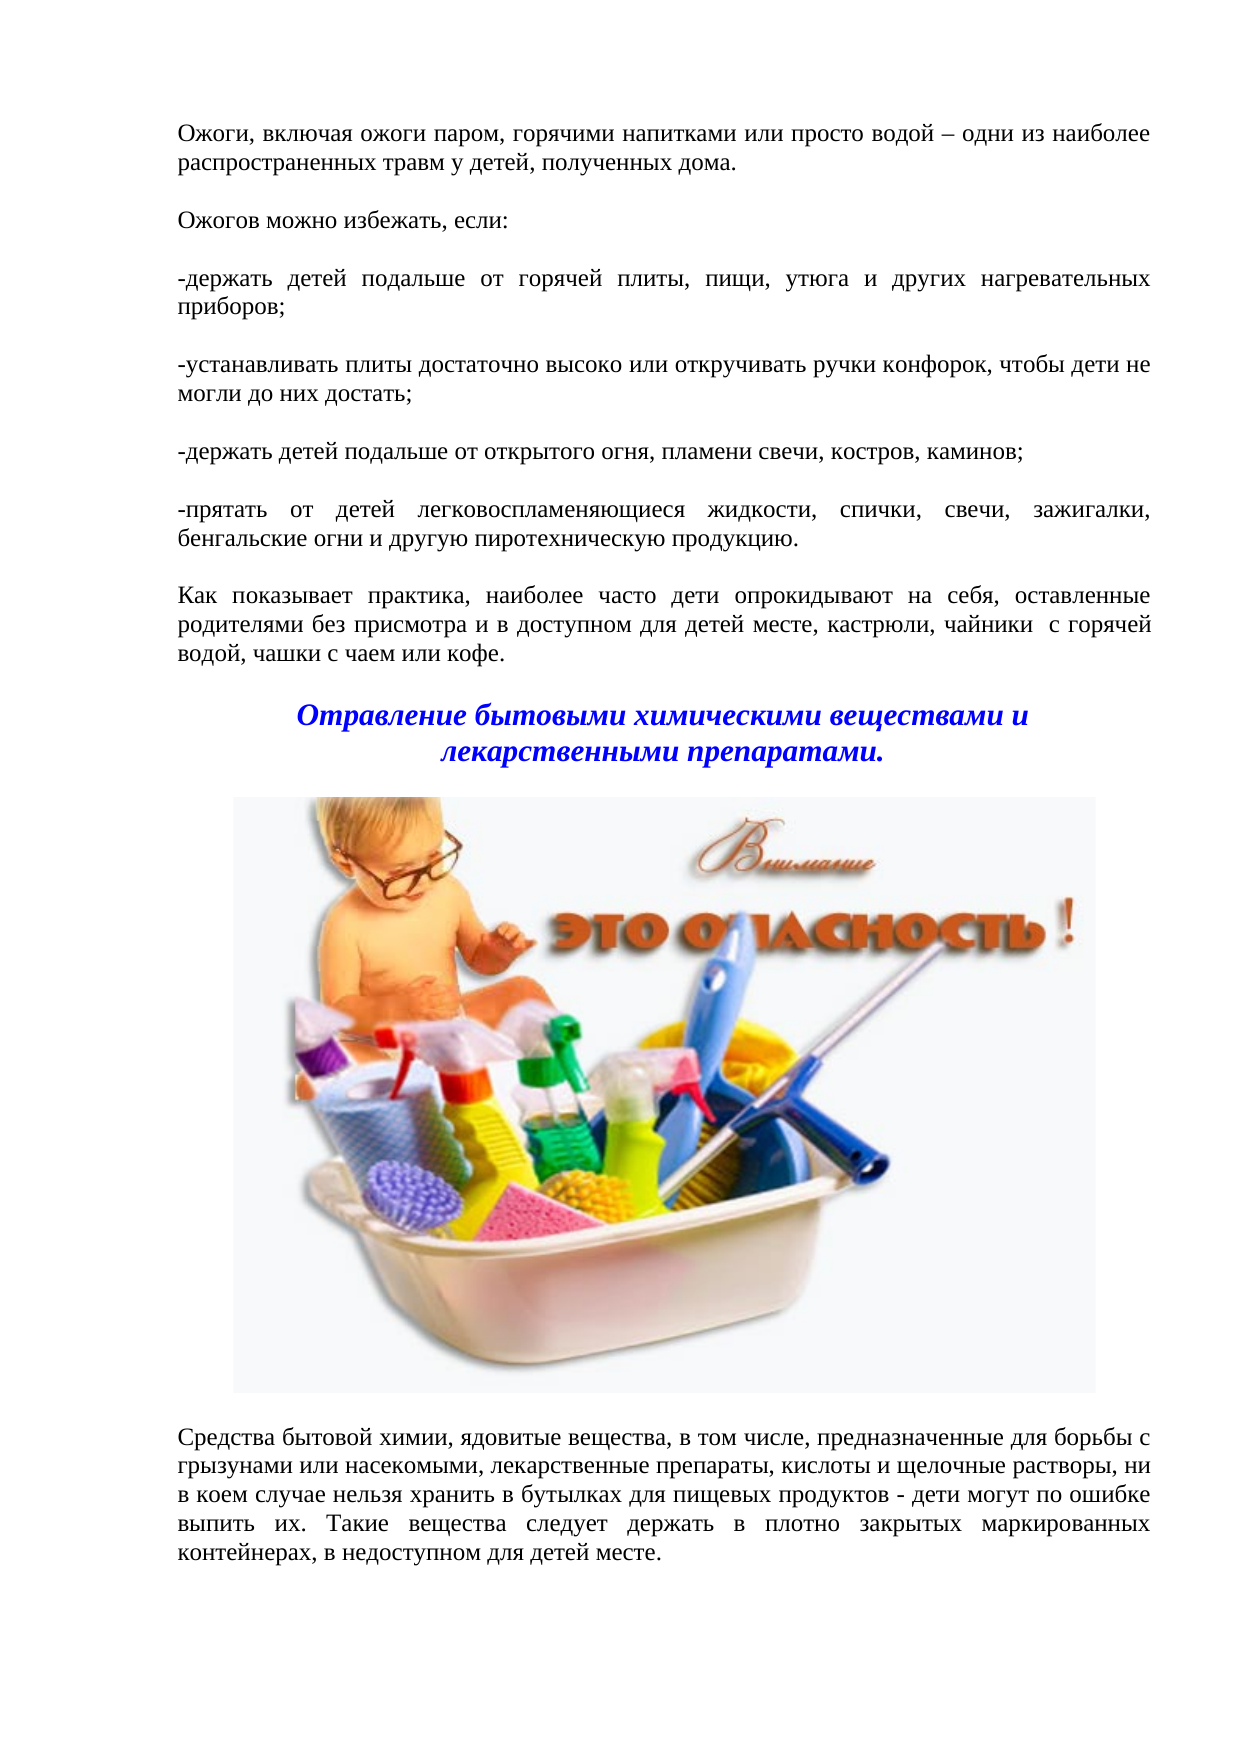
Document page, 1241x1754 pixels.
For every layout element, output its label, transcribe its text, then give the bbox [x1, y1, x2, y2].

text Ожоги, включая ожоги паром, горячими напитками или просто водой – одни из наиболее распространенных травм у детей, полученных дома. [177, 118, 1152, 176]
text Как показывает практика, наиболее часто дети опрокидывают на себя, оставленные родителями без присмотра и в доступном для детей месте, кастрюли, чайники с горячей водой, чашки с чаем или кофе. [177, 581, 1152, 667]
text -устанавливать плиты достаточно высоко или откручивать ручки конфорок, чтобы дети не могли до них достать; [177, 349, 1152, 407]
text Отравление бытовыми химическими веществами и лекарственными препаратами. [177, 696, 1152, 768]
text Ожогов можно избежать, если: [177, 205, 1152, 233]
text Средства бытовой химии, ядовитые вещества, в том числе, предназначенные для борьбы с грызунами или насекомыми, лекарственные препараты, кислоты и щелочные растворы, ни в коем случае нельзя хранить в бутылках для пищевых продуктов - дети могут по ошибке выпить их. Такие вещества следует держать в плотно закрытых маркированных контейнерах, в недоступном для детей месте. [177, 1422, 1152, 1565]
text -прятать от детей легковоспламеняющиеся жидкости, спички, свечи, зажигалки, бенгальские огни и другую пиротехническую продукцию. [177, 494, 1152, 551]
text -держать детей подальше от горячей плиты, пищи, утюга и других нагревательных приборов; [177, 263, 1152, 320]
text -держать детей подальше от открытого огня, пламени свечи, костров, каминов; [177, 436, 1152, 465]
picture [233, 797, 1096, 1393]
